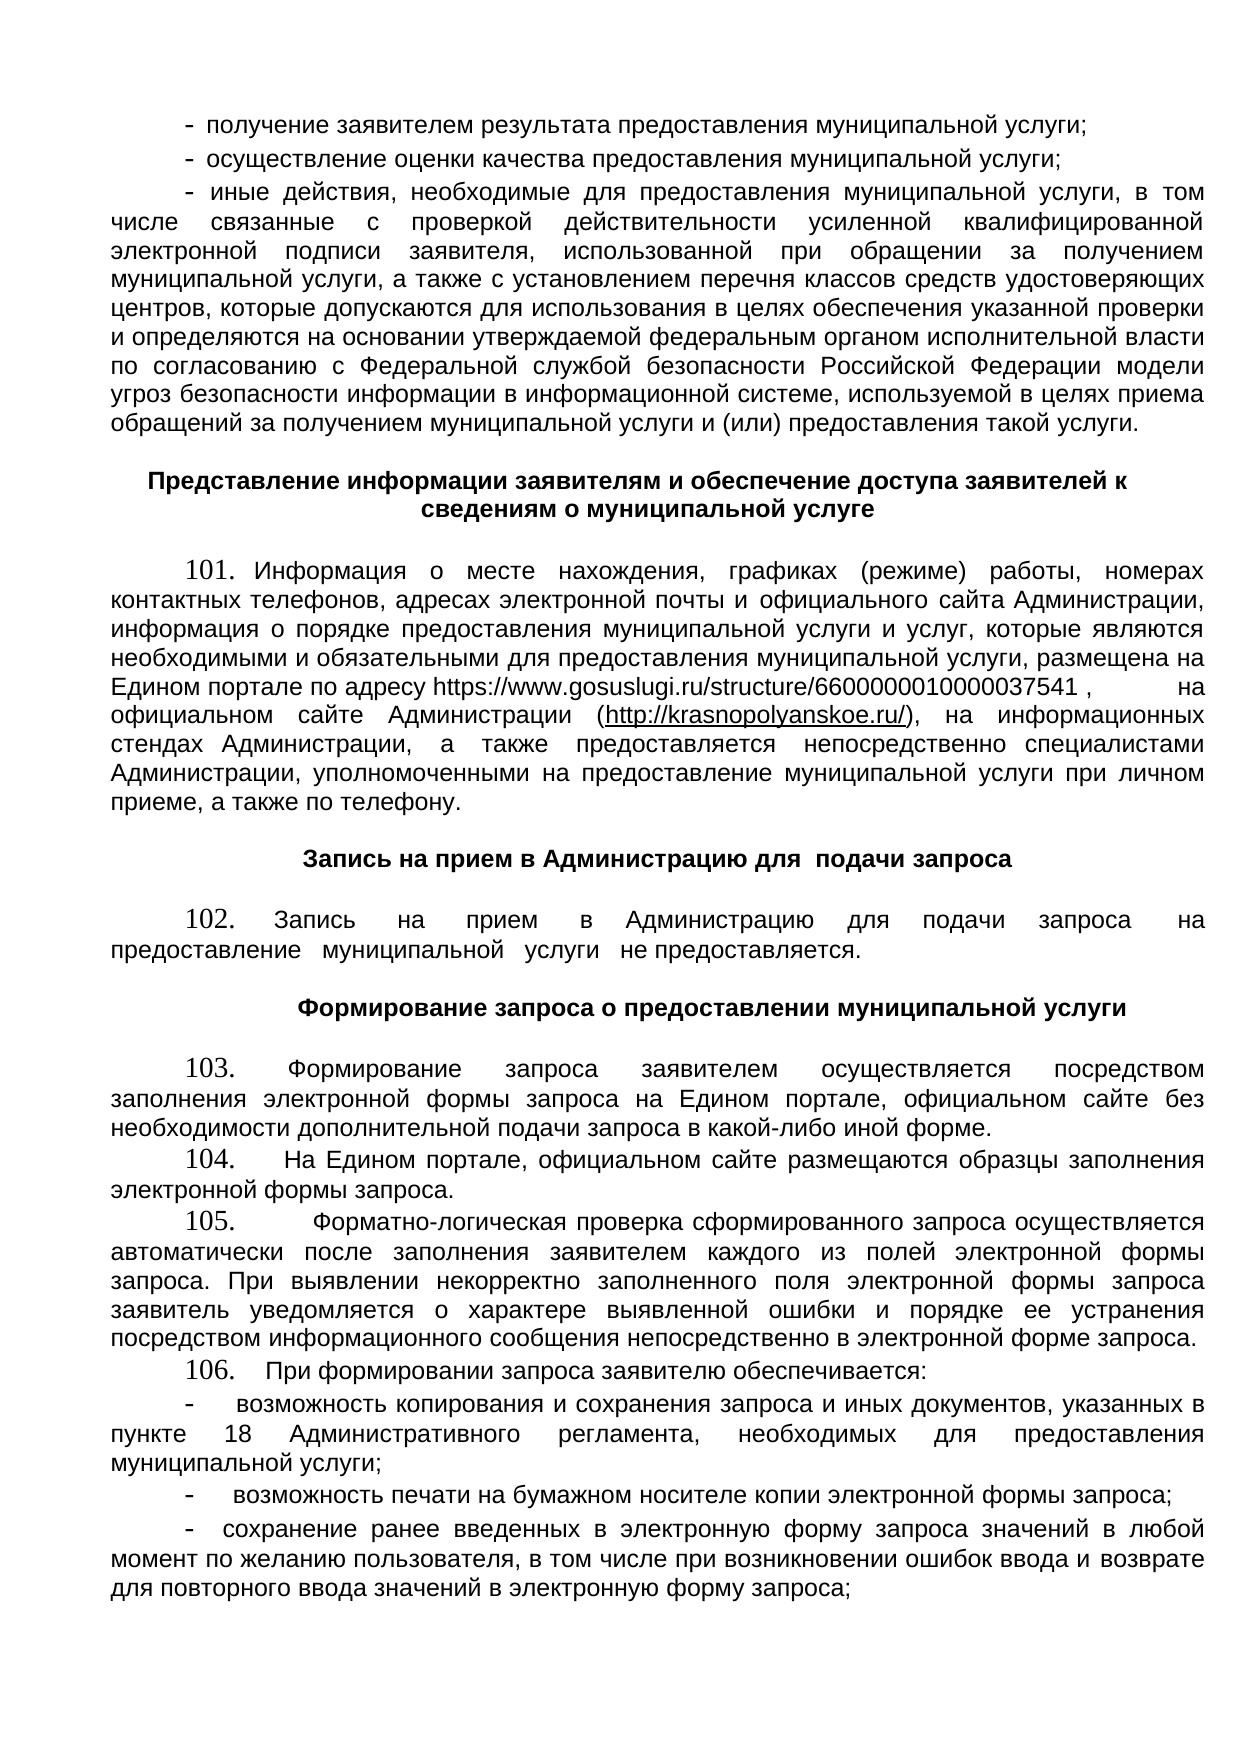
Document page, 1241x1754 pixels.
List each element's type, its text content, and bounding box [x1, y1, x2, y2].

subtitle Формирование запроса о предоставлении муниципальной услуги [223, 993, 1205, 1021]
list Форматно-логическая проверка сформированного запроса осуществляется автоматически после заполнения заявителем каждого из полей электронной формы запроса. При выявлении некорректно заполненного поля электронной формы запроса заявитель уведомляется о характере выявленной ошибки и порядке ее устранения посредством информационного сообщения непосредственно в электронной форме запроса. [110, 1203, 1205, 1352]
list получение заявителем результата предоставления муниципальной услуги; [110, 106, 1205, 140]
subtitle Представление информации заявителям и обеспечение доступа заявителей к сведениям о муниципальной услуге [147, 466, 1168, 523]
list На Едином портале, официальном сайте размещаются образцы заполнения электронной формы запроса. [110, 1141, 1205, 1203]
list Формирование запроса заявителем осуществляется посредством заполнения электронной формы запроса на Едином портале, официальном сайте без необходимости дополнительной подачи запроса в какой-либо иной форме. [110, 1050, 1205, 1141]
list возможность копирования и сохранения запроса и иных документов, указанных в пункте 18 Административного регламента, необходимых для предоставления муниципальной услуги; [110, 1386, 1205, 1477]
list иные действия, необходимые для предоставления муниципальной услуги, в том числе связанные с проверкой действительности усиленной квалифицированной электронной подписи заявителя, использованной при обращении за получением муниципальной услуги, а также с установлением перечня классов средств удостоверяющих центров, которые допускаются для использования в целях обеспечения указанной проверки и определяются на основании утверждаемой федеральным органом исполнительной власти по согласованию с Федеральной службой безопасности Российской Федерации модели угроз безопасности информации в информационной системе, используемой в целях приема обращений за получением муниципальной услуги и (или) предоставления такой услуги. [110, 173, 1205, 437]
list сохранение ранее введенных в электронную форму запроса значений в любой момент по желанию пользователя, в том числе при возникновении ошибок ввода и возврате для повторного ввода значений в электронную форму запроса; [110, 1510, 1205, 1601]
list При формировании запроса заявителю обеспечивается: [110, 1352, 1205, 1386]
list Запись на прием в Администрацию для подачи запроса на предоставление муниципальной услуги не предоставляется. [110, 902, 1205, 964]
list осуществление оценки качества предоставления муниципальной услуги; [110, 140, 1205, 173]
text Запись на прием в Администрацию для подачи запроса [177, 844, 1138, 873]
list Информация о месте нахождения, графиках (режиме) работы, номерах контактных телефонов, адресах электронной почты и официального сайта Администрации, информация о порядке предоставления муниципальной услуги и услуг, которые являются необходимыми и обязательными для предоставления муниципальной услуги, размещена на Едином портале по адресу https://www.gosuslugi.ru/structure/6600000010000037541 , на официальном сайте Администрации (http://krasnopolyanskoe.ru/), на информационных стендах Администрации, а также предоставляется непосредственно специалистами Администрации, уполномоченными на предоставление муниципальной услуги при личном приеме, а также по телефону. [110, 552, 1205, 815]
list возможность печати на бумажном носителе копии электронной формы запроса; [110, 1477, 1205, 1510]
